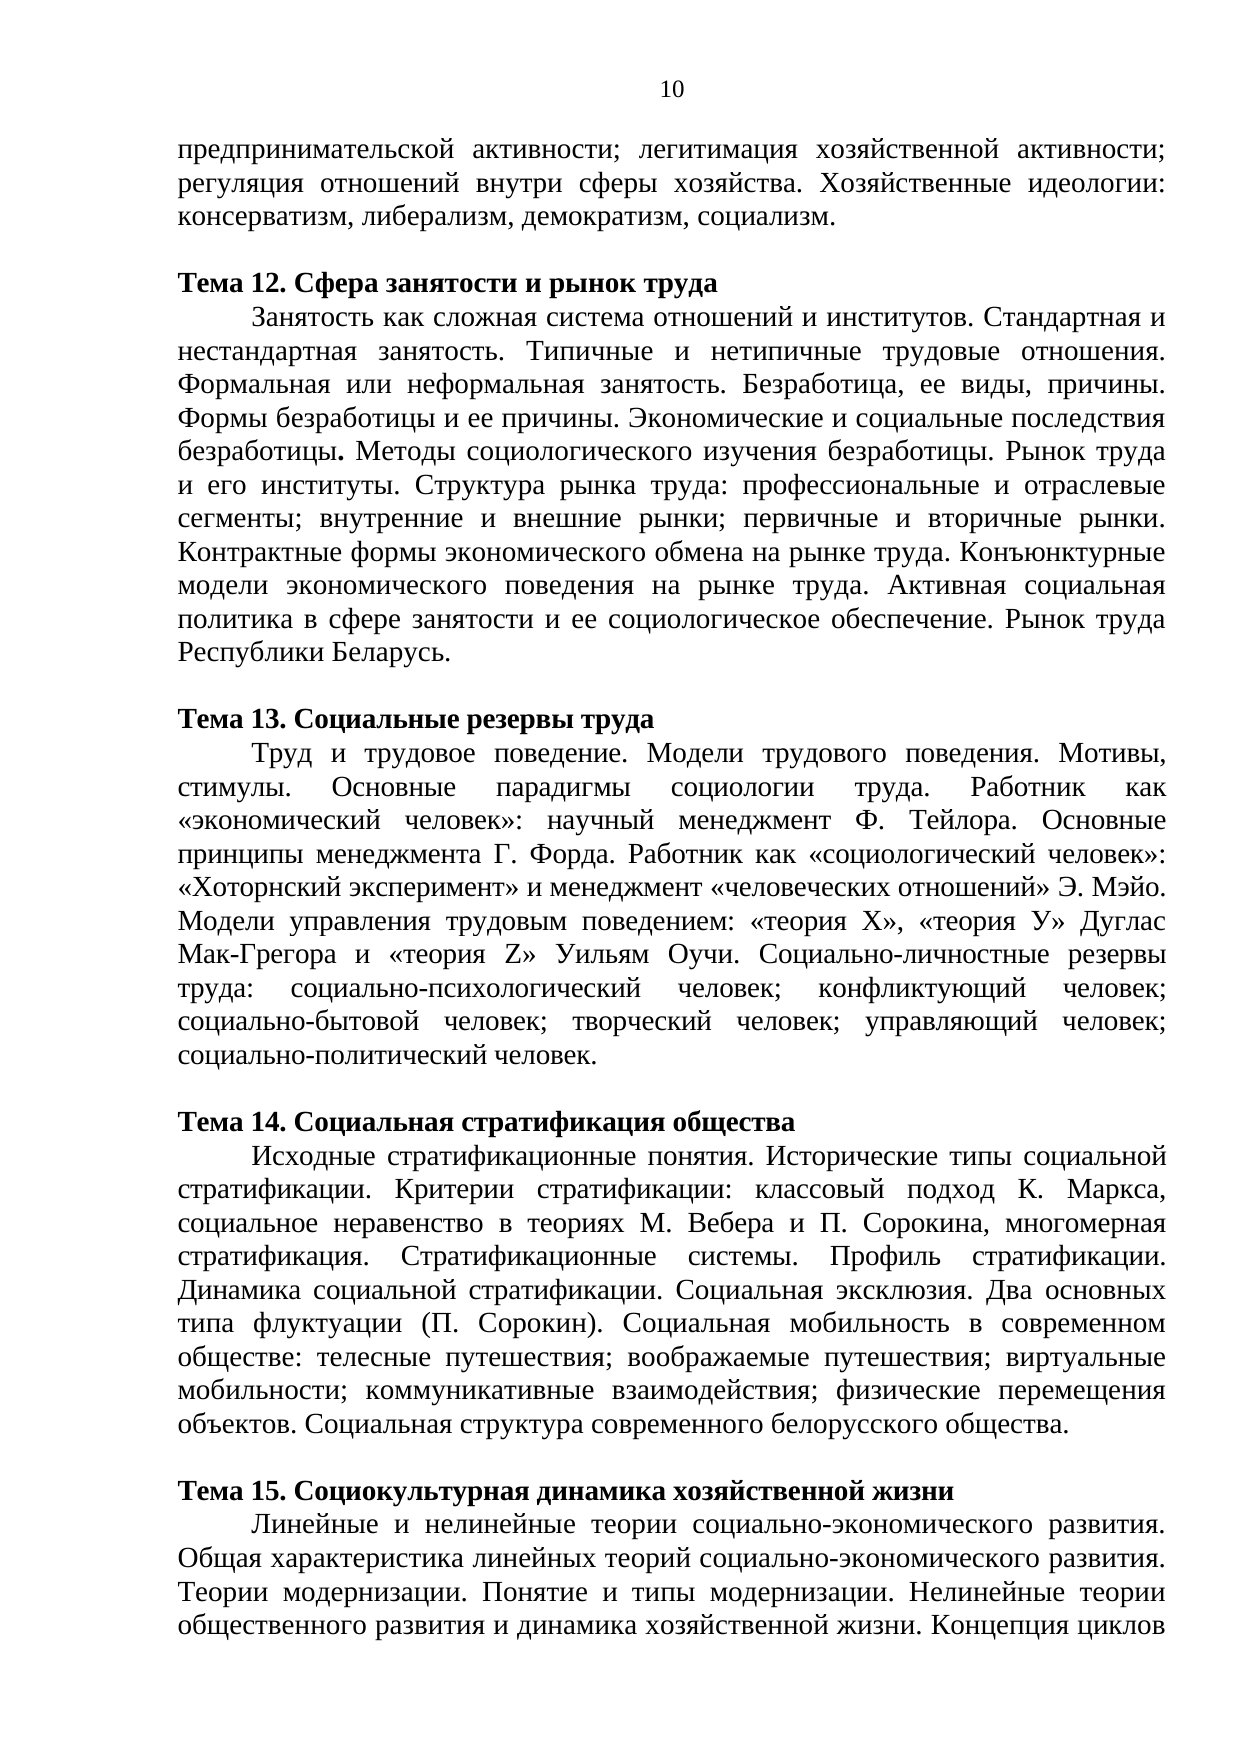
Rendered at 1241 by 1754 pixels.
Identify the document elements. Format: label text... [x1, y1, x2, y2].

text Тема 14. Социальная стратификация общества [177, 1104, 1167, 1138]
text Тема 15. Социокультурная динамика хозяйственной жизни [177, 1473, 1167, 1507]
list Труд и трудовое поведение. Модели трудового поведения. Мотивы, стимулы. Основные парадигмы социологии труда. Работник как «экономический человек»: научный менеджмент Ф. Тейлора. Основные принципы менеджмента Г. Форда. Работник как «социологический человек»: «Хоторнский эксперимент» и менеджмент «человеческих отношений» Э. Мэйо. Модели управления трудовым поведением: «теория Х», «теория У» Дуглас Мак-Грегора и «теория Z» Уильям Оучи. Социально-личностные резервы труда: социально-психологический человек; конфликтующий человек; социально-бытовой человек; творческий человек; управляющий человек; социально-политический человек. [177, 936, 1167, 1071]
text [177, 1507, 1167, 1641]
text Исходные стратификационные понятия. Исторические типы социальной стратификации. Критерии стратификации: классовый подход К. Маркса, социальное неравенство в теориях М. Вебера и П. Сорокина, многомерная стратификация. Стратификационные системы. Профиль стратификации. Динамика социальной стратификации. Социальная эксклюзия. Два основных типа флуктуации (П. Сорокин). Социальная мобильность в современном обществе: телесные путешествия; воображаемые путешествия; виртуальные мобильности; коммуникативные взаимодействия; физические перемещения объектов. Социальная структура современного белорусского общества. [177, 1138, 1167, 1439]
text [177, 131, 1167, 232]
list Труд и трудовое поведение. Модели трудового поведения. Мотивы, стимулы. Основные парадигмы социологии труда. Работник как «экономический человек»: научный менеджмент Ф. Тейлора. Основные принципы менеджмента Г. Форда. Работник как «социологический человек»: «Хоторнский эксперимент» и менеджмент «человеческих отношений» Э. Мэйо. Модели управления трудовым поведением: «теория Х», «теория У» Дуглас Мак-Грегора и «теория Z» Уильям Оучи. Социально-личностные резервы труда: социально-психологический человек; конфликтующий человек; социально-бытовой человек; творческий человек; управляющий человек; социально-политический человек. [177, 735, 1167, 903]
text Занятость как сложная система отношений и институтов. Стандартная и нестандартная занятость. Типичные и нетипичные трудовые отношения. Формальная или неформальная занятость. Безработица, ее виды, причины. Формы безработицы и ее причины. Экономические и социальные последствия безработицы. Методы социологического изучения безработицы. Рынок труда и его институты. Структура рынка труда: профессиональные и отраслевые сегменты; внутренние и внешние рынки; первичные и вторичные рынки. Контрактные формы экономического обмена на рынке труда. Конъюнктурные модели экономического поведения на рынке труда. Активная социальная политика в сфере занятости и ее социологическое обеспечение. Рынок труда Республики Беларусь. [177, 299, 1167, 668]
text Тема 12. Сфера занятости и рынок труда [177, 266, 1167, 299]
text Тема 13. Социальные резервы труда [177, 702, 1167, 735]
